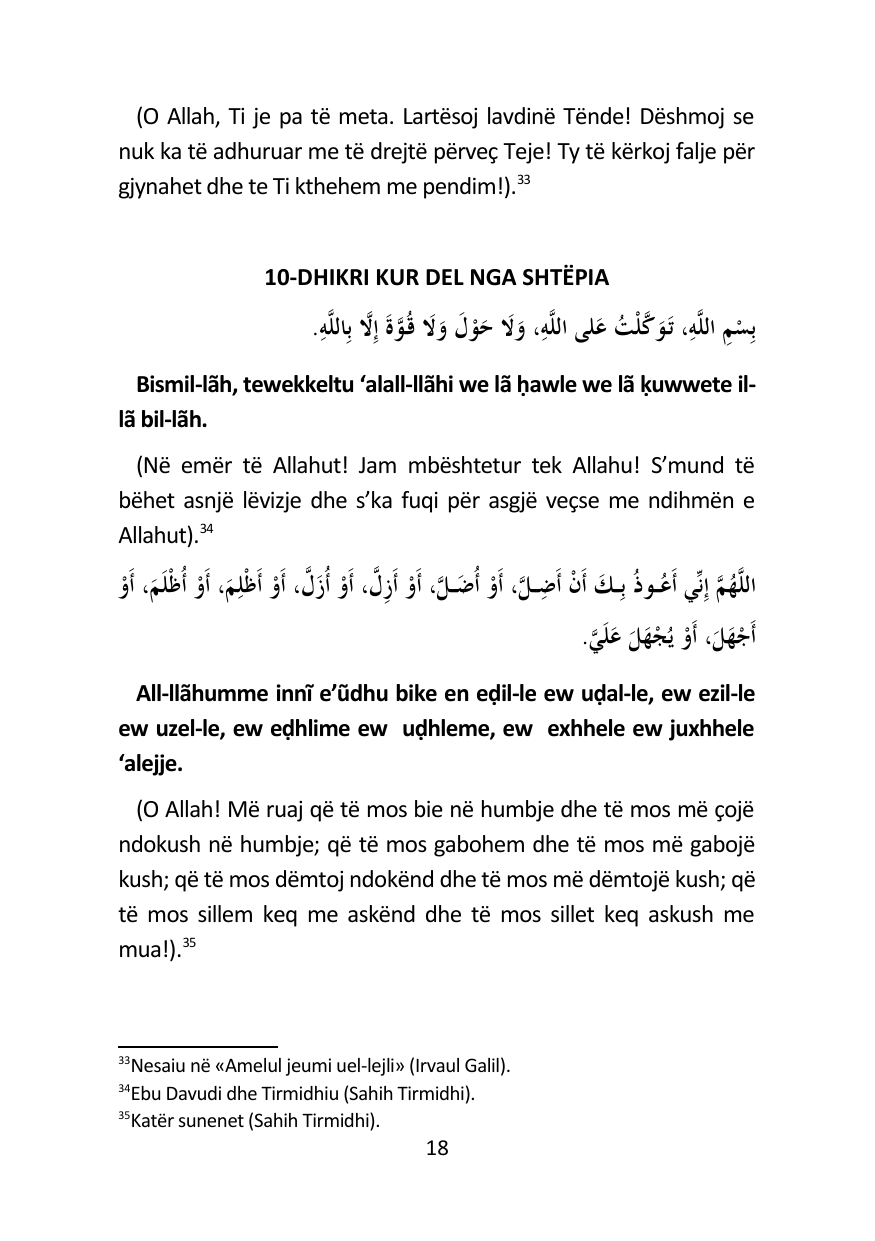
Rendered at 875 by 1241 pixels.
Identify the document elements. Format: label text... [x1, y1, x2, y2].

text بِسْمِ اللَّهِ، تَوَكَّلْتُ عَلى اللَّهِ، وَلَا حَوْلَ وَلَا قُوَّةَ إِلَّا بِاللَّهِ. [118, 307, 756, 351]
text (Në emër të Allahut! Jam mbështetur tek Allahu! S’mund të bëhet asnjë lëvizje dhe s’ka fuqi për asgjë veçse me ndihmën e Allahut). [118, 449, 756, 549]
subtitle 10-DHIKRI KUR DEL NGA SHTËPIA [118, 261, 756, 292]
text اللَّهُمَّ إِنِّي أَعُوذُ بِكَ أَنْ أَضِلَّ، أَوْ أُضَلَّ، أَوْ أَزِلَّ، أَوْ أُزَلَّ، أَوْ أَظْلِمَ، أَوْ أُظْلَمَ، أَوْ أَجْهَلَ، أَوْ يُجْهَلَ عَلَيَّ. [118, 564, 756, 660]
text Bismil-lãh, tewekkeltu ‘alall-llãhi we lã ḥawle we lã ḳuwwete il-lã bil-lãh. [118, 368, 756, 434]
text (O Allah! Më ruaj që të mos bie në humbje dhe të mos më çojë ndokush në humbje; që të mos gabohem dhe të mos më gabojë kush; që të mos dëmtoj ndokënd dhe të mos më dëmtojë kush; që të mos sillem keq me askënd dhe të mos sillet keq askush me mua!). [118, 793, 756, 963]
text All-llãhumme innĩ e’ũdhu bike en eḍil-le ew uḍal-le, ew ezil-le ew uzel-le, ew eḍhlime ew uḍhleme, ew exhhele ew juxhhele ‘alejje. [118, 677, 756, 778]
text (O Allah, Ti je pa të meta. Lartësoj lavdinë Tënde! Dëshmoj se nuk ka të adhuruar me të drejtë përveç Teje! Ty të kërkoj falje për gjynahet dhe te Ti kthehem me pendim!). [118, 100, 756, 201]
